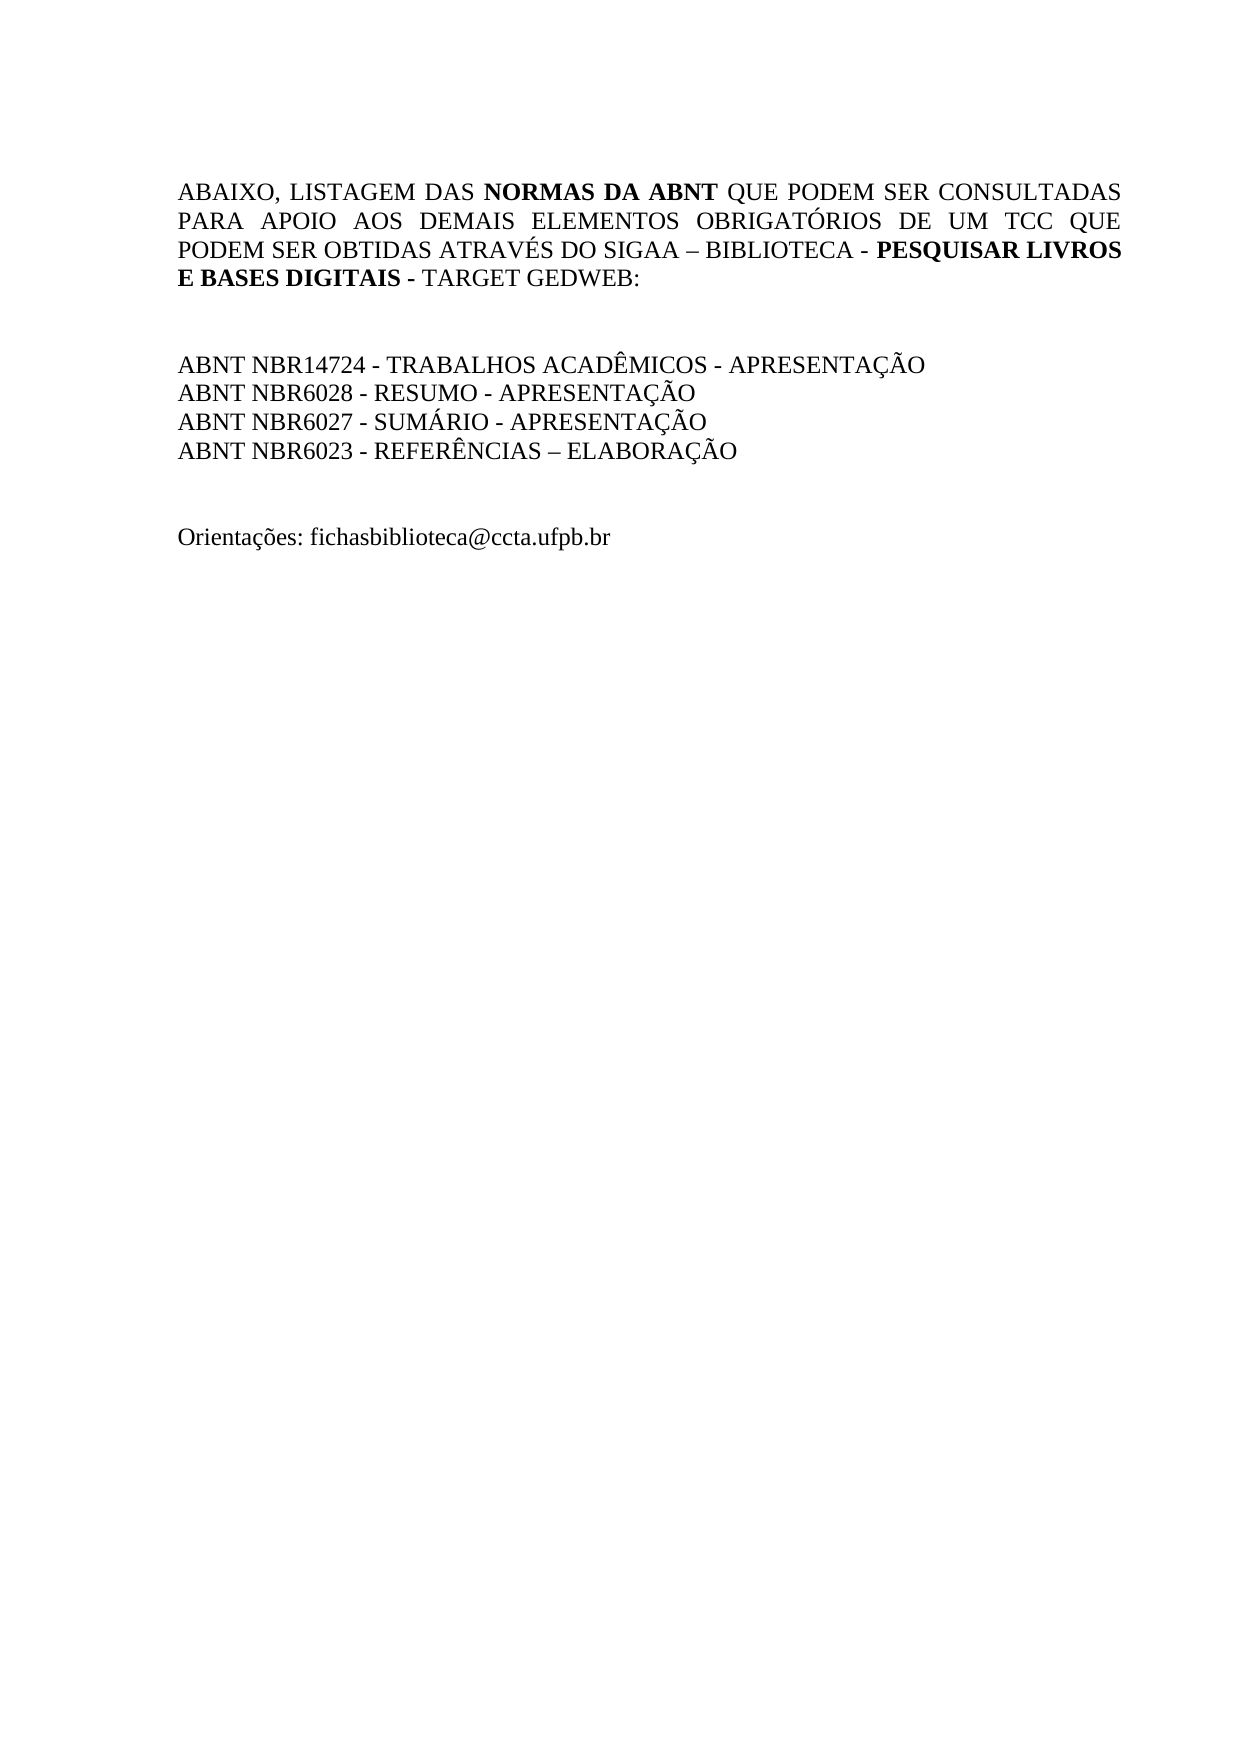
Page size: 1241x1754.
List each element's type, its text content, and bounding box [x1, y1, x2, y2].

text ABNT NBR14724 - TRABALHOS ACADÊMICOS - APRESENTAÇÃO [177, 350, 1122, 378]
text ABAIXO, LISTAGEM DAS NORMAS DA ABNT QUE PODEM SER CONSULTADAS PARA APOIO AOS DEMAIS ELEMENTOS OBRIGATÓRIOS DE UM TCC QUE PODEM SER OBTIDAS ATRAVÉS DO SIGAA – BIBLIOTECA - Pesquisar Livros e Bases Digitais - TARGET GEDWEB: [177, 177, 1122, 292]
text ABNT NBR6027 - SUMÁRIO - APRESENTAÇÃO [177, 407, 1122, 436]
text Orientações: fichasbiblioteca@ccta.ufpb.br [177, 522, 1122, 551]
text ABNT NBR6023 - REFERÊNCIAS – ELABORAÇÃO [177, 436, 1122, 465]
text ABNT NBR6028 - RESUMO - APRESENTAÇÃO [177, 378, 1122, 407]
